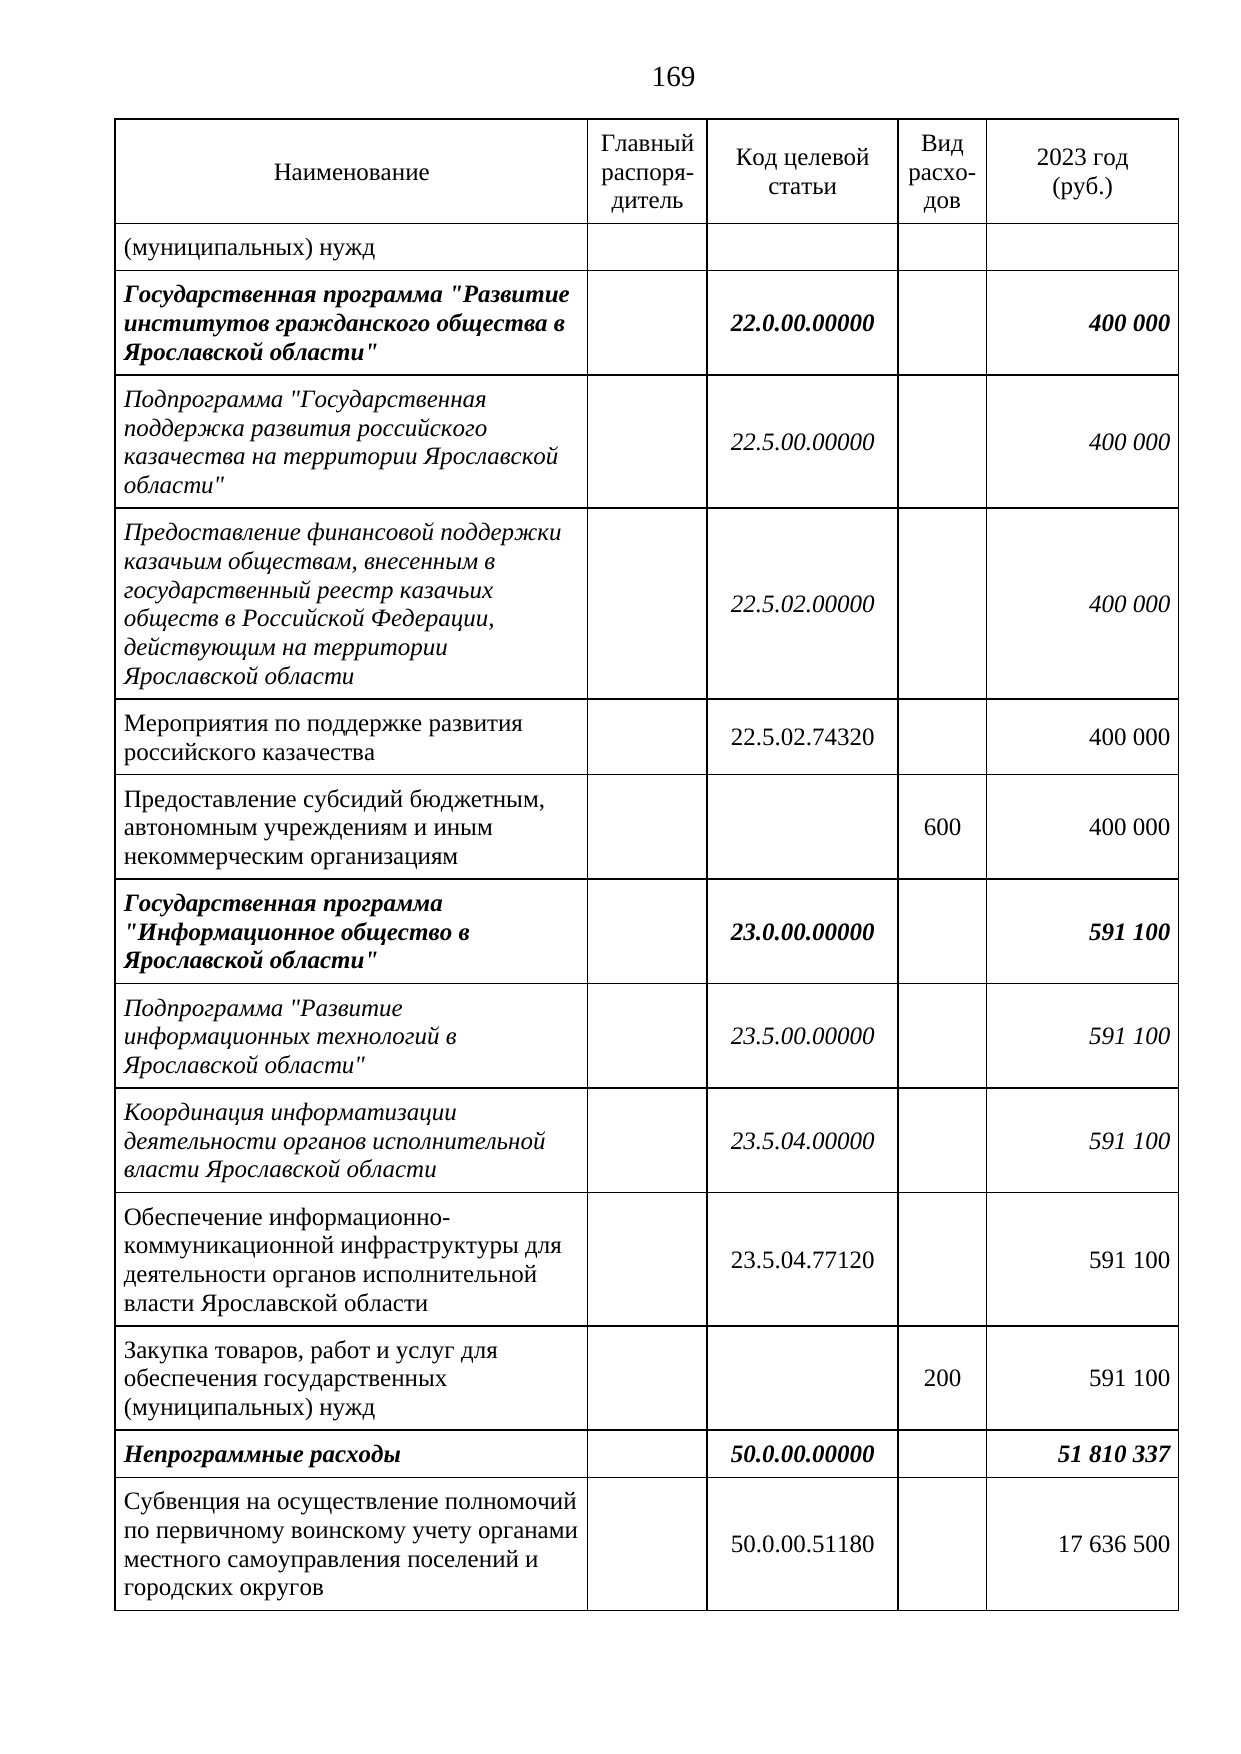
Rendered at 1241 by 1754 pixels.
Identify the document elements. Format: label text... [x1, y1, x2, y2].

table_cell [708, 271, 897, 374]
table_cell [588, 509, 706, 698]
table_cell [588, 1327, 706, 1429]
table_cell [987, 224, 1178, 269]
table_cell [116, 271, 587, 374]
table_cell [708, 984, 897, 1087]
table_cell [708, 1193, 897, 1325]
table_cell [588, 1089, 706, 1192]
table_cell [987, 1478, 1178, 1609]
table_header Вид расхо-дов [899, 120, 986, 223]
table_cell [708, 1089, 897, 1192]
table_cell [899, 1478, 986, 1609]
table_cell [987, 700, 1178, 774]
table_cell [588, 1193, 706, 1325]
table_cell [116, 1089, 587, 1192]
table_header Наименование [116, 120, 587, 223]
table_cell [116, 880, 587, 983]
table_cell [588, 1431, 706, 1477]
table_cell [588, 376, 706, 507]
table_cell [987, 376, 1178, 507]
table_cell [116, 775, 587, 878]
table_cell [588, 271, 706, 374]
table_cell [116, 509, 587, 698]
table_header Главный распоря-дитель [588, 120, 706, 223]
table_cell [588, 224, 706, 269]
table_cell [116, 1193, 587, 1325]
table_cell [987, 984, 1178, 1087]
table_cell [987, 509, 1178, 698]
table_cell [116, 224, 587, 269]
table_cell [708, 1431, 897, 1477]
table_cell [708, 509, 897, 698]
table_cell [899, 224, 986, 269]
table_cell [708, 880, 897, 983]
table_header 2023 год (руб.) [987, 120, 1178, 223]
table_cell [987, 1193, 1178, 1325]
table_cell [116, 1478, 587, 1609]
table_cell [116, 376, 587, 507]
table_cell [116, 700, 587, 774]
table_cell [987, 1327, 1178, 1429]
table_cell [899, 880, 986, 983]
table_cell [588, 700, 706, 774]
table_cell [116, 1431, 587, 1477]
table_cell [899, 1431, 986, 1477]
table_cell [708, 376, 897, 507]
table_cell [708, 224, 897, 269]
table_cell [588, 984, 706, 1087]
table_header Код целевой статьи [708, 120, 897, 223]
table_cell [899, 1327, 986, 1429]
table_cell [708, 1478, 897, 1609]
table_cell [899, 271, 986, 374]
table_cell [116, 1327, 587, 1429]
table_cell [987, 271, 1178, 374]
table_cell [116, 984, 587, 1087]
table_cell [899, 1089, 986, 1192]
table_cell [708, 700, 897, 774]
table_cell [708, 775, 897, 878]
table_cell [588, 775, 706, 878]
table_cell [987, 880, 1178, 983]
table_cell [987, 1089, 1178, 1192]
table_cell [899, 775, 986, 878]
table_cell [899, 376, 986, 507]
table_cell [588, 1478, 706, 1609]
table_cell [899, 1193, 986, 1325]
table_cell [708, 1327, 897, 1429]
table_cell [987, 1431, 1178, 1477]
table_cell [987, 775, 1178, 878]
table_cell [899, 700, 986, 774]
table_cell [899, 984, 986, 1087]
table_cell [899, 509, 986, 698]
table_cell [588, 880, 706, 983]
